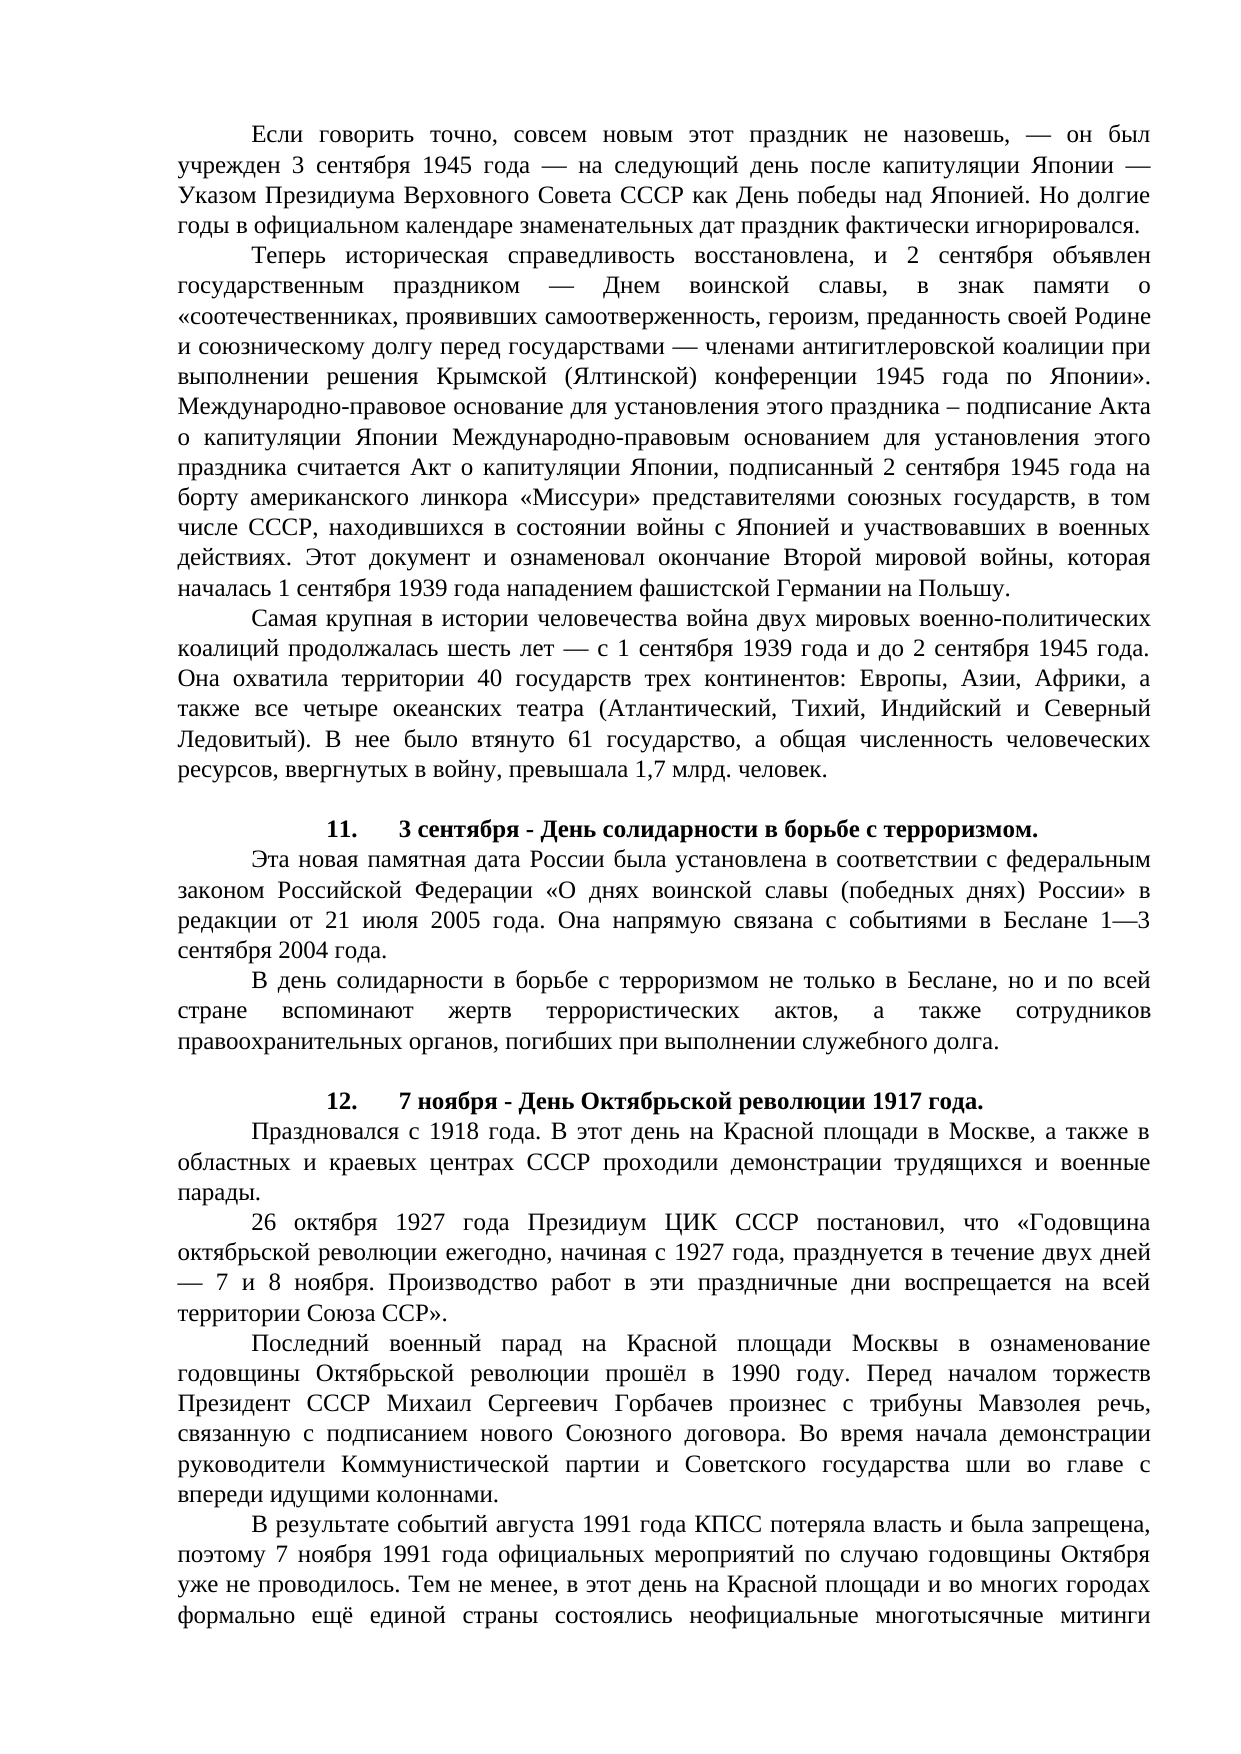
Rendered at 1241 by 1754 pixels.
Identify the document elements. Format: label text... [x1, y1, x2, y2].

list 3 сентября - День солидарности в борьбе с терроризмом. [252, 813, 1152, 843]
text Если говорить точно, совсем новым этот праздник не назовешь, — он был учрежден 3 сентября 1945 года — на следующий день после капитуляции Японии — Указом Президиума Верховного Совета СССР как День победы над Японией. Но долгие годы в официальном календаре знаменательных дат праздник фактически игнорировался. [177, 118, 1152, 239]
text Теперь историческая справедливость восстановлена, и 2 сентября объявлен государственным праздником — Днем воинской славы, в знак памяти о «соотечественниках, проявивших самоотверженность, героизм, преданность своей Родине и союзническому долгу перед государствами — членами антигитлеровской коалиции при выполнении решения Крымской (Ялтинской) конференции 1945 года по Японии». Международно-правовое основание для установления этого праздника – подписание Акта о капитуляции Японии Международно-правовым основанием для установления этого праздника считается Акт о капитуляции Японии, подписанный 2 сентября 1945 года на борту американского линкора «Миссури» представителями союзных государств, в том числе СССР, находившихся в состоянии войны с Японией и участвовавших в военных действиях. Этот документ и ознаменовал окончание Второй мировой войны, которая началась 1 сентября 1939 года нападением фашистской Германии на Польшу. [177, 239, 1152, 601]
text 26 октября 1927 года Президиум ЦИК СССР постановил, что «Годовщина октябрьской революции ежегодно, начиная с 1927 года, празднуется в течение двух дней — 7 и 8 ноября. Производство работ в эти праздничные дни воспрещается на всей территории Союза ССР». [177, 1206, 1152, 1326]
text Самая крупная в истории человечества война двух мировых военно-политических коалиций продолжалась шесть лет — с 1 сентября 1939 года и до 2 сентября 1945 года. Она охватила территории 40 государств трех континентов: Европы, Азии, Африки, а также все четыре океанских театра (Атлантический, Тихий, Индийский и Северный Ледовитый). В нее было втянуто 61 государство, а общая численность человеческих ресурсов, ввергнутых в войну, превышала 1,7 млрд. человек. [177, 601, 1152, 783]
text Праздновался с 1918 года. В этот день на Красной площади в Москве, а также в областных и краевых центрах СССР проходили демонстрации трудящихся и военные парады. [177, 1115, 1152, 1206]
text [177, 1508, 1152, 1628]
text Последний военный парад на Красной площади Москвы в ознаменование годовщины Октябрьской революции прошёл в 1990 году. Перед началом торжеств Президент СССР Михаил Сергеевич Горбачев произнес с трибуны Мавзолея речь, связанную с подписанием нового Союзного договора. Во время начала демонстрации руководители Коммунистической партии и Советского государства шли во главе с впереди идущими колоннами. [177, 1326, 1152, 1508]
text Эта новая памятная дата России была установлена в соответствии с федеральным законом Российской Федерации «О днях воинской славы (победных днях) России» в редакции от 21 июля 2005 года. Она напрямую связана с событиями в Беслане 1—3 сентября 2004 года. [177, 843, 1152, 964]
list 7 ноября - День Октябрьской революции 1917 года. [252, 1085, 1152, 1115]
text В день солидарности в борьбе с терроризмом не только в Беслане, но и по всей стране вспоминают жертв террористических актов, а также сотрудников правоохранительных органов, погибших при выполнении служебного долга. [177, 964, 1152, 1054]
